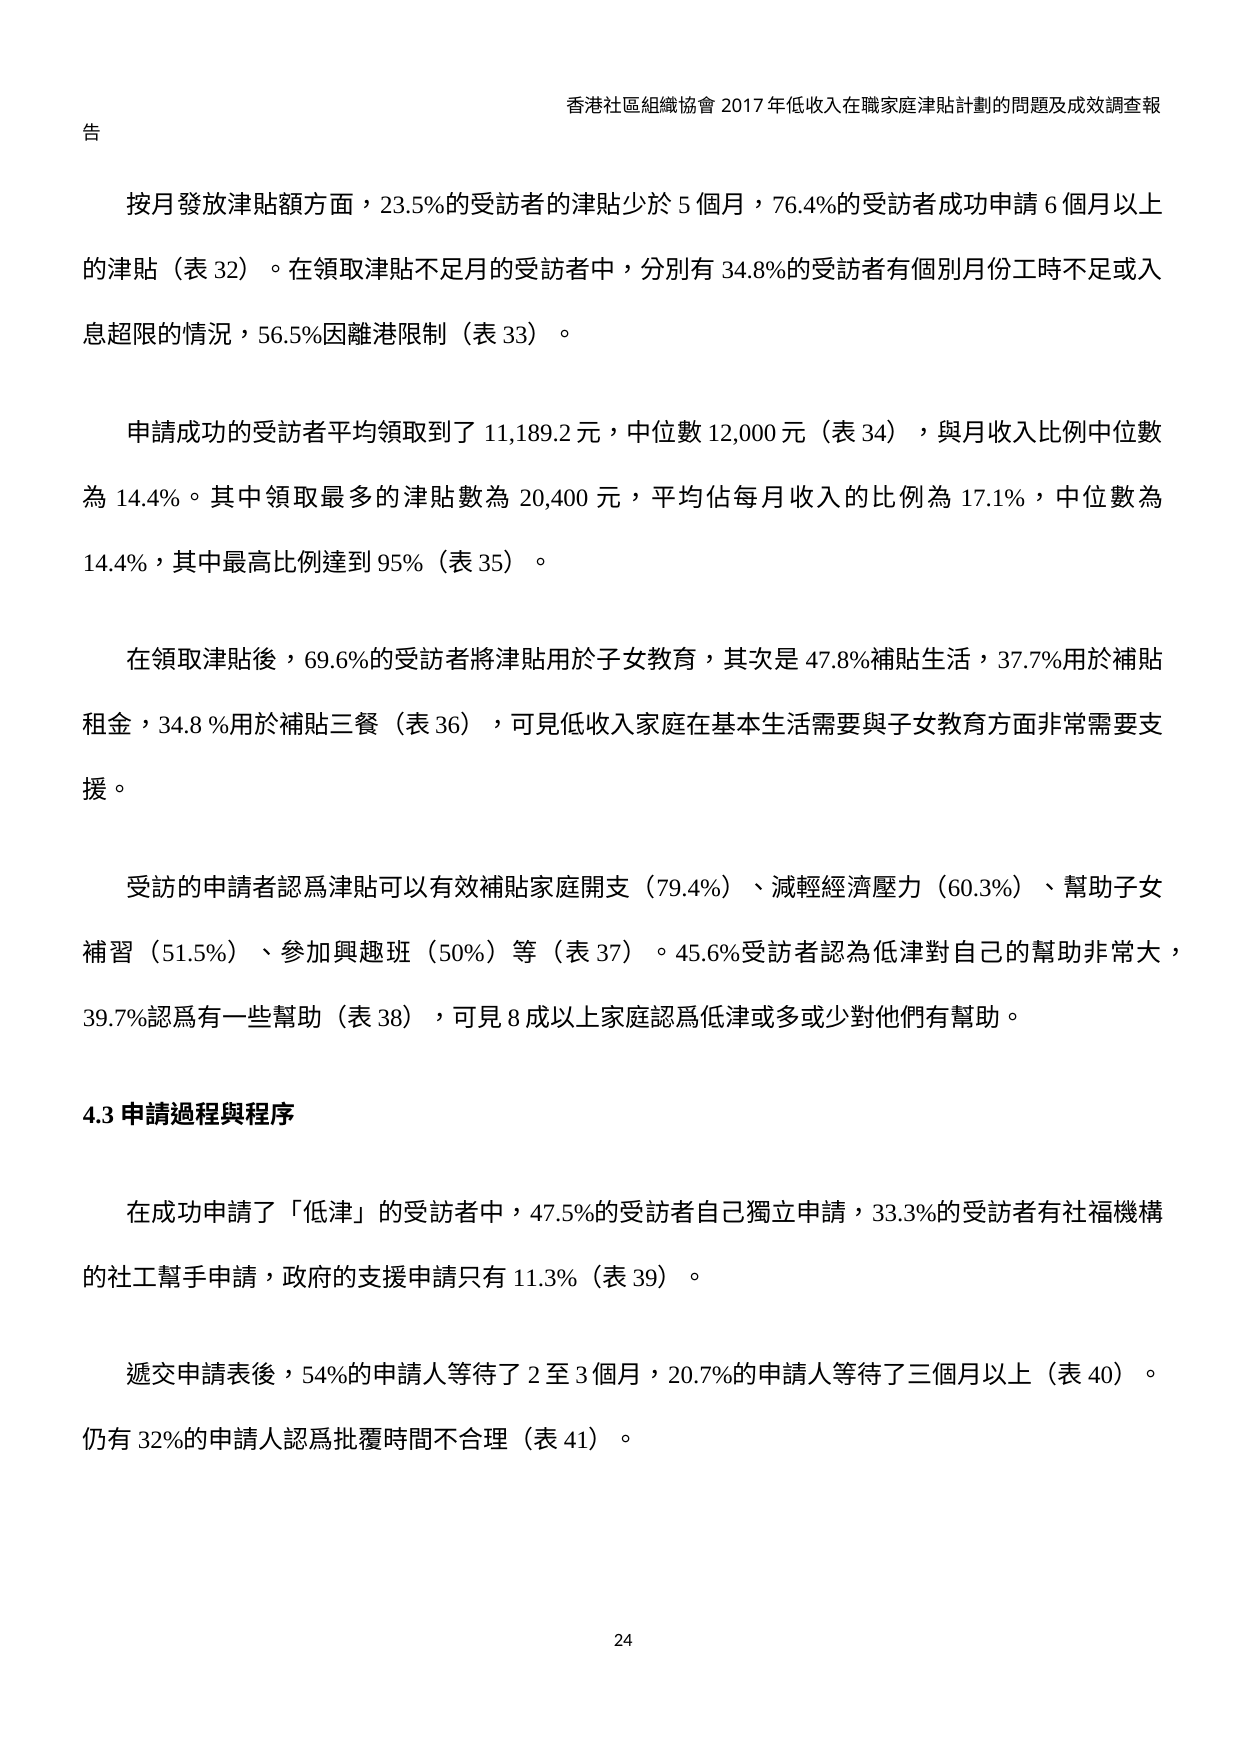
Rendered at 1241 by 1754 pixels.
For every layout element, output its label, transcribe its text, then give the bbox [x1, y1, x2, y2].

text 申請成功的受訪者平均領取到了11,189.2元，中位數12,000元（表34），與月收入比例中位數為14.4%。其中領取最多的津貼數為20,400元，平均佔每月收入的比例為17.1%，中位數為14.4%，其中最高比例達到95%（表35）。 [83, 398, 1163, 593]
text 在領取津貼後，69.6%的受訪者將津貼用於子女教育，其次是47.8%補貼生活，37.7%用於補貼租金，34.8 %用於補貼三餐（表36），可見低收入家庭在基本生活需要與子女教育方面非常需要支援。 [83, 625, 1163, 820]
text 按月發放津貼額方面，23.5%的受訪者的津貼少於5個月，76.4%的受訪者成功申請6個月以上的津貼（表32）。在領取津貼不足月的受訪者中，分別有34.8%的受訪者有個別月份工時不足或入息超限的情況，56.5%因離港限制（表33）。 [83, 170, 1163, 365]
text 在成功申請了「低津」的受訪者中，47.5%的受訪者自己獨立申請，33.3%的受訪者有社福機構的社工幫手申請，政府的支援申請只有11.3%（表39）。 [83, 1178, 1163, 1308]
text 受訪的申請者認爲津貼可以有效補貼家庭開支（79.4%）、減輕經濟壓力（60.3%）、幫助子女補習（51.5%）、參加興趣班（50%）等（表37）。45.6%受訪者認為低津對自己的幫助非常大，39.7%認爲有一些幫助（表38），可見8成以上家庭認爲低津或多或少對他們有幫助。 [83, 853, 1163, 1048]
text 4.3 申請過程與程序 [83, 1080, 1163, 1145]
text 遞交申請表後，54%的申請人等待了2至3個月，20.7%的申請人等待了三個月以上（表40）。仍有32%的申請人認爲批覆時間不合理（表41）。 [83, 1340, 1163, 1470]
